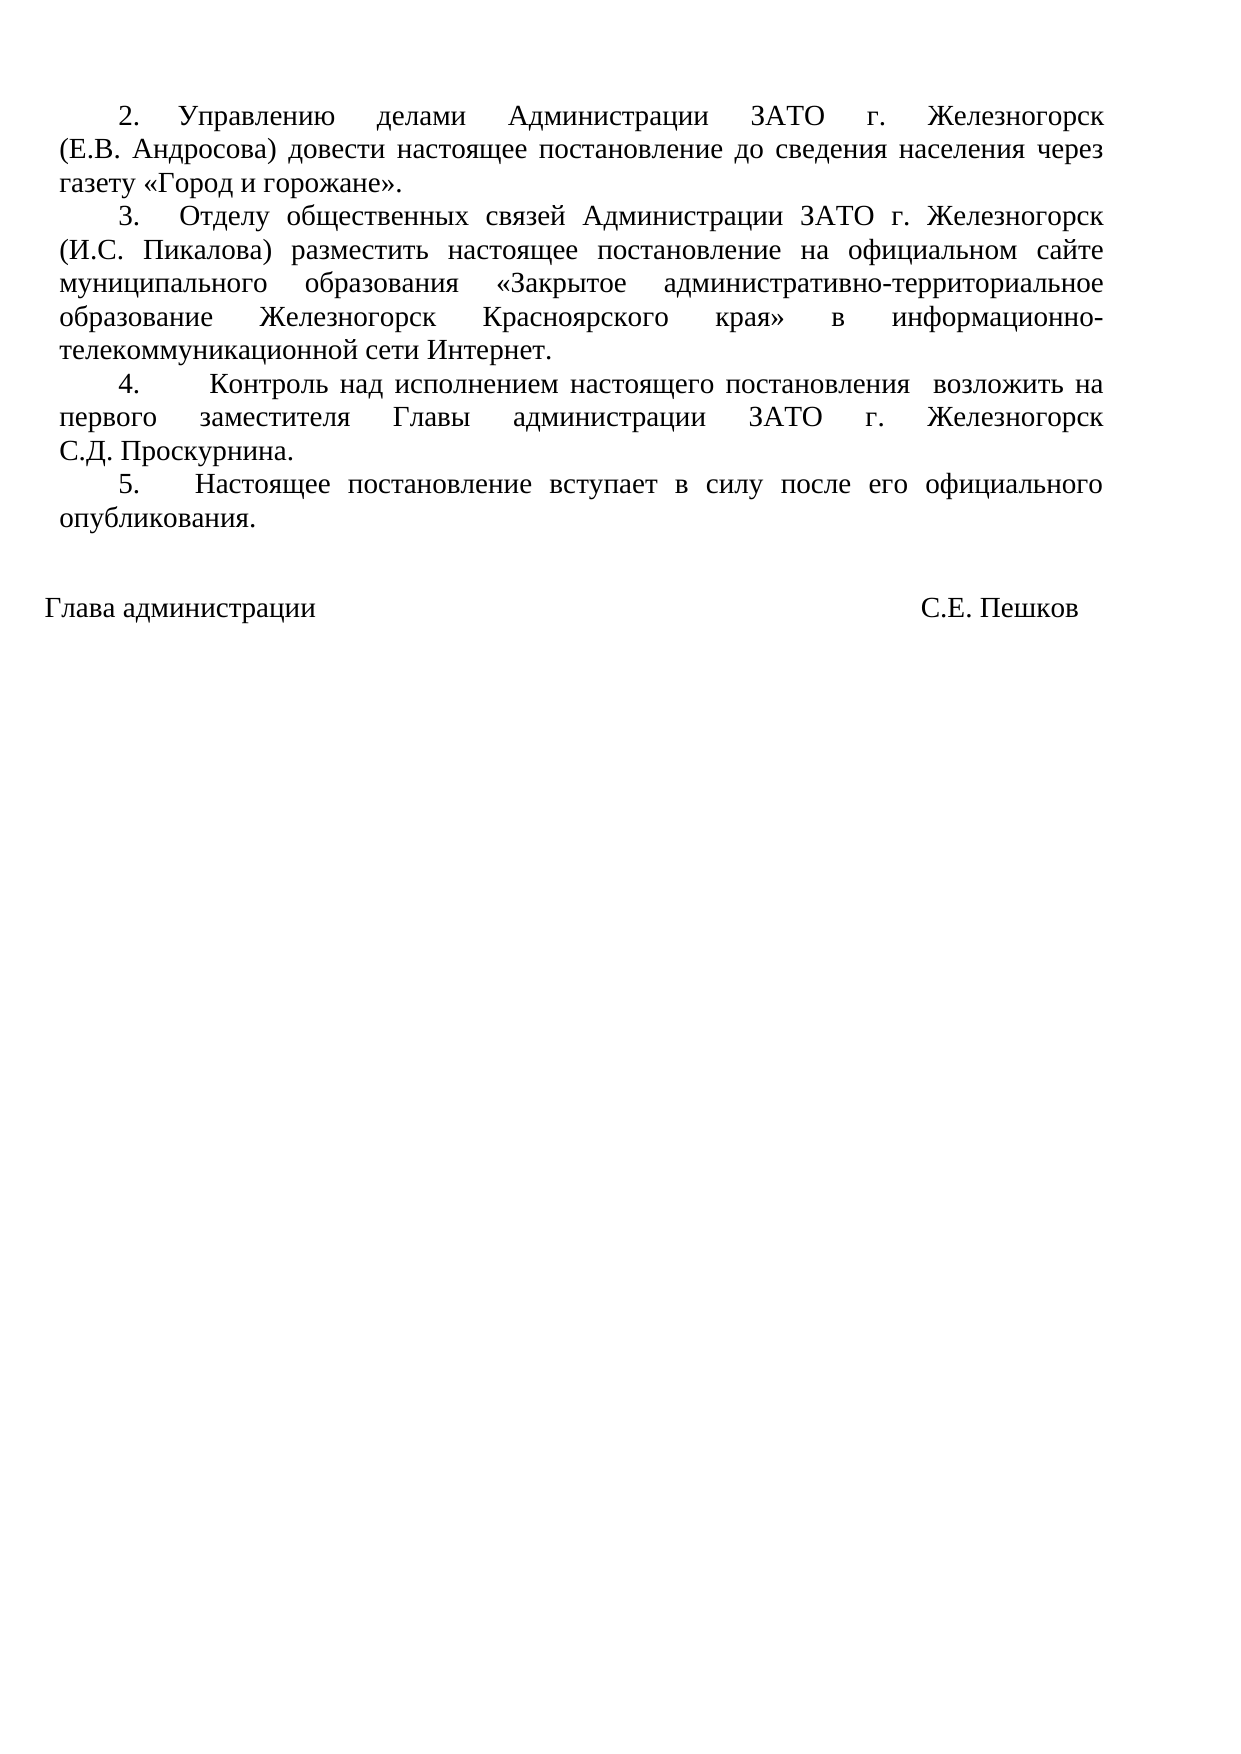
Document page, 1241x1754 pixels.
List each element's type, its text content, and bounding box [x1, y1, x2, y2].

list Отделу общественных связей Администрации ЗАТО г. Железногорск (И.С. Пикалова) разместить настоящее постановление на официальном сайте муниципального образования «Закрытое административно-территориальное образование Железногорск Красноярского края» в информационно-телекоммуникационной сети Интернет. [59, 198, 1104, 366]
text Глава администрации С.Е. Пешков [44, 590, 1104, 623]
list Настоящее постановление вступает в силу после его официального опубликования. [59, 467, 1104, 534]
list Управлению делами Администрации ЗАТО г. Железногорск (Е.В. Андросова) довести настоящее постановление до сведения населения через газету «Город и горожане». [59, 98, 1104, 198]
list Контроль над исполнением настоящего постановления возложить на первого заместителя Главы администрации ЗАТО г. Железногорск С.Д. Проскурнина. [59, 366, 1104, 467]
